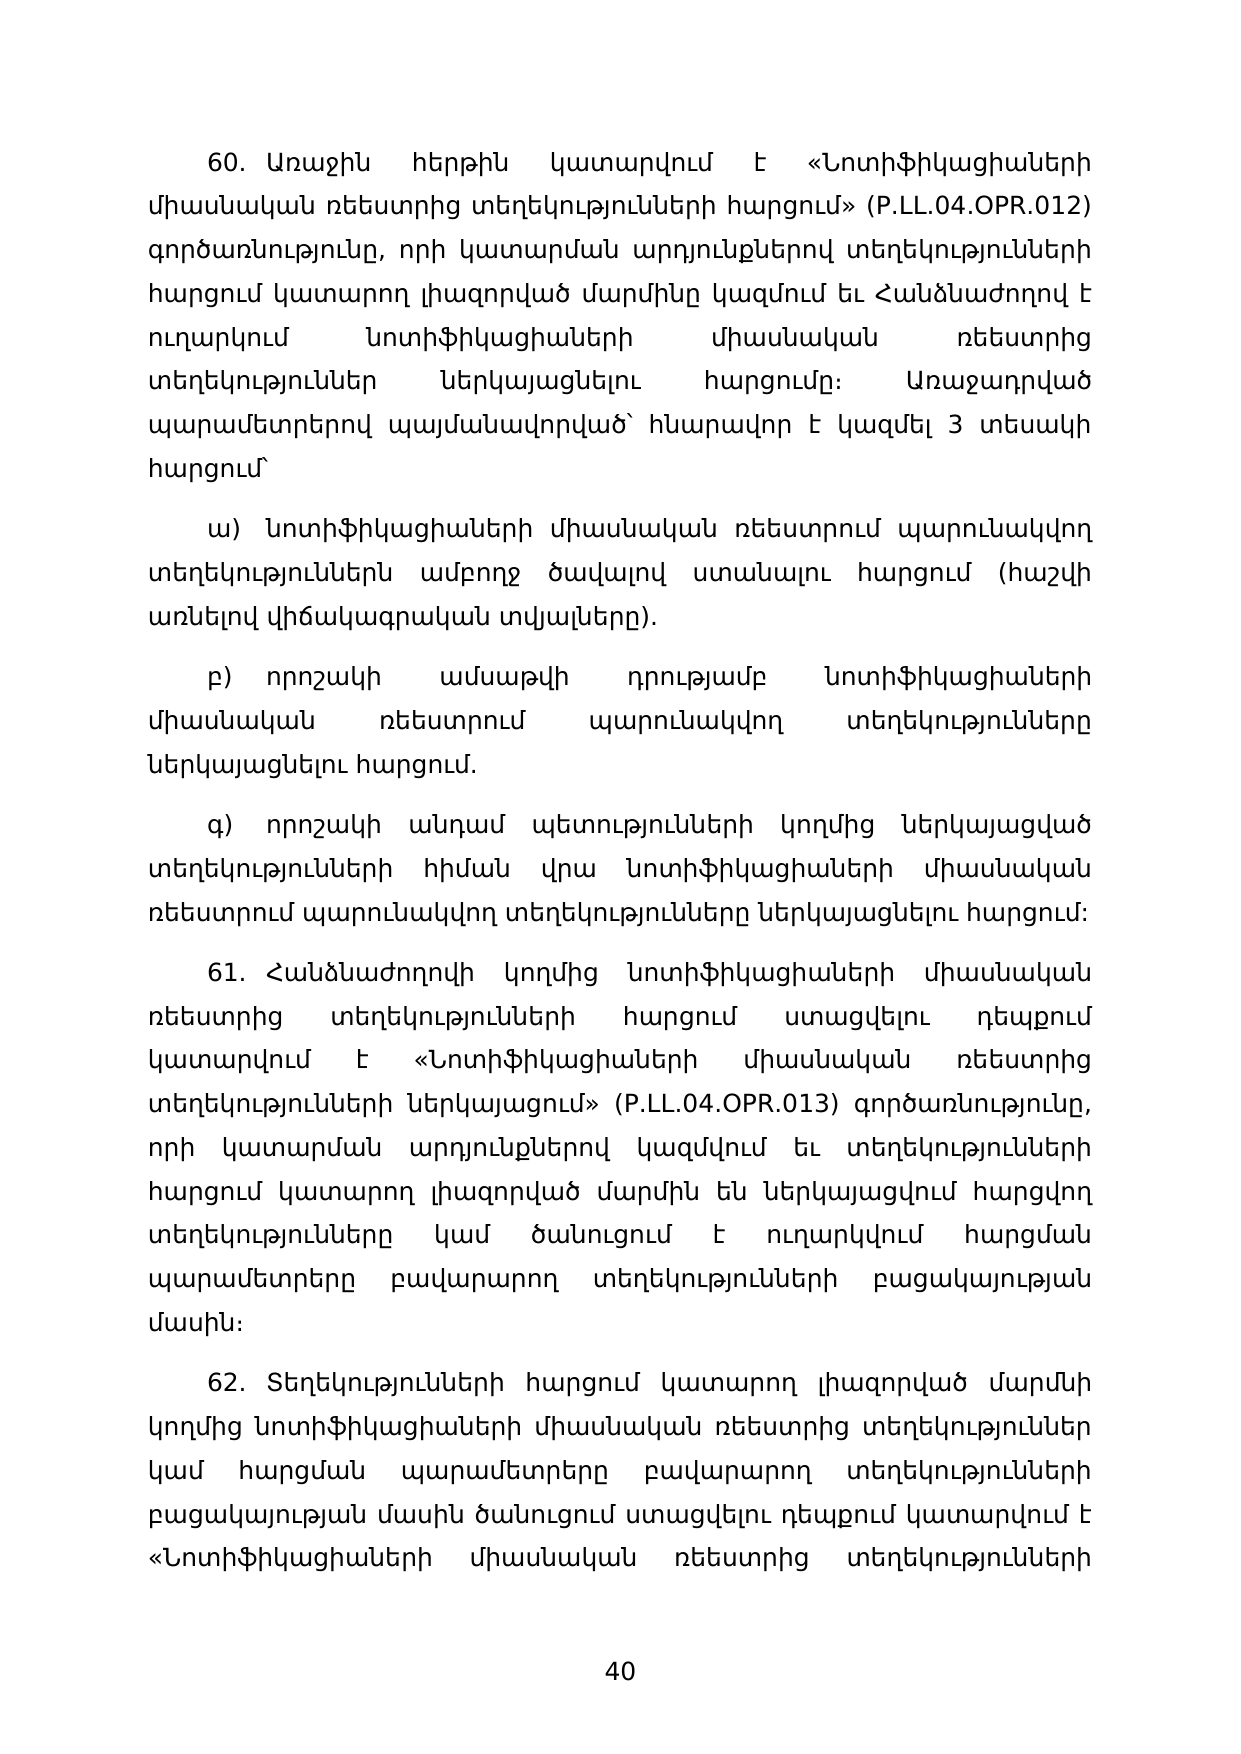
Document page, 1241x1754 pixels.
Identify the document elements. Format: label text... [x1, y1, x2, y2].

text ա) նոտիֆիկացիաների միասնական ռեեստրում պարունակվող տեղեկություններն ամբողջ ծավալով ստանալու հարցում (հաշվի առնելով վիճակագրական տվյալները). [148, 514, 1093, 631]
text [148, 1368, 1093, 1573]
text 61. Հանձնաժողովի կողմից նոտիֆիկացիաների միասնական ռեեստրից տեղեկությունների հարցում ստացվելու դեպքում կատարվում է «Նոտիֆիկացիաների միասնական ռեեստրից տեղեկությունների ներկայացում» (P.LL.04.OPR.013) գործառնությունը, որի կատարման արդյունքներով կազմվում եւ տեղեկությունների հարցում կատարող լիազորված մարմին են ներկայացվում հարցվող տեղեկությունները կամ ծանուցում է ուղարկվում հարցման պարամետրերը բավարարող տեղեկությունների բացակայության մասին։ [148, 958, 1093, 1337]
text 60. Առաջին հերթին կատարվում է «Նոտիֆիկացիաների միասնական ռեեստրից տեղեկությունների հարցում» (P.LL.04.OPR.012) գործառնությունը, որի կատարման արդյունքներով տեղեկությունների հարցում կատարող լիազորված մարմինը կազմում եւ Հանձնաժողով է ուղարկում նոտիֆիկացիաների միասնական ռեեստրից տեղեկություններ ներկայացնելու հարցումը։ Առաջադրված պարամետրերով պայմանավորված՝ հնարավոր է կազմել 3 տեսակի հարցում՝ [148, 148, 1093, 483]
text բ) որոշակի ամսաթվի դրությամբ նոտիֆիկացիաների միասնական ռեեստրում պարունակվող տեղեկությունները ներկայացնելու հարցում. [148, 662, 1093, 779]
text գ) որոշակի անդամ պետությունների կողմից ներկայացված տեղեկությունների հիման վրա նոտիֆիկացիաների միասնական ռեեստրում պարունակվող տեղեկությունները ներկայացնելու հարցում: [148, 810, 1093, 927]
